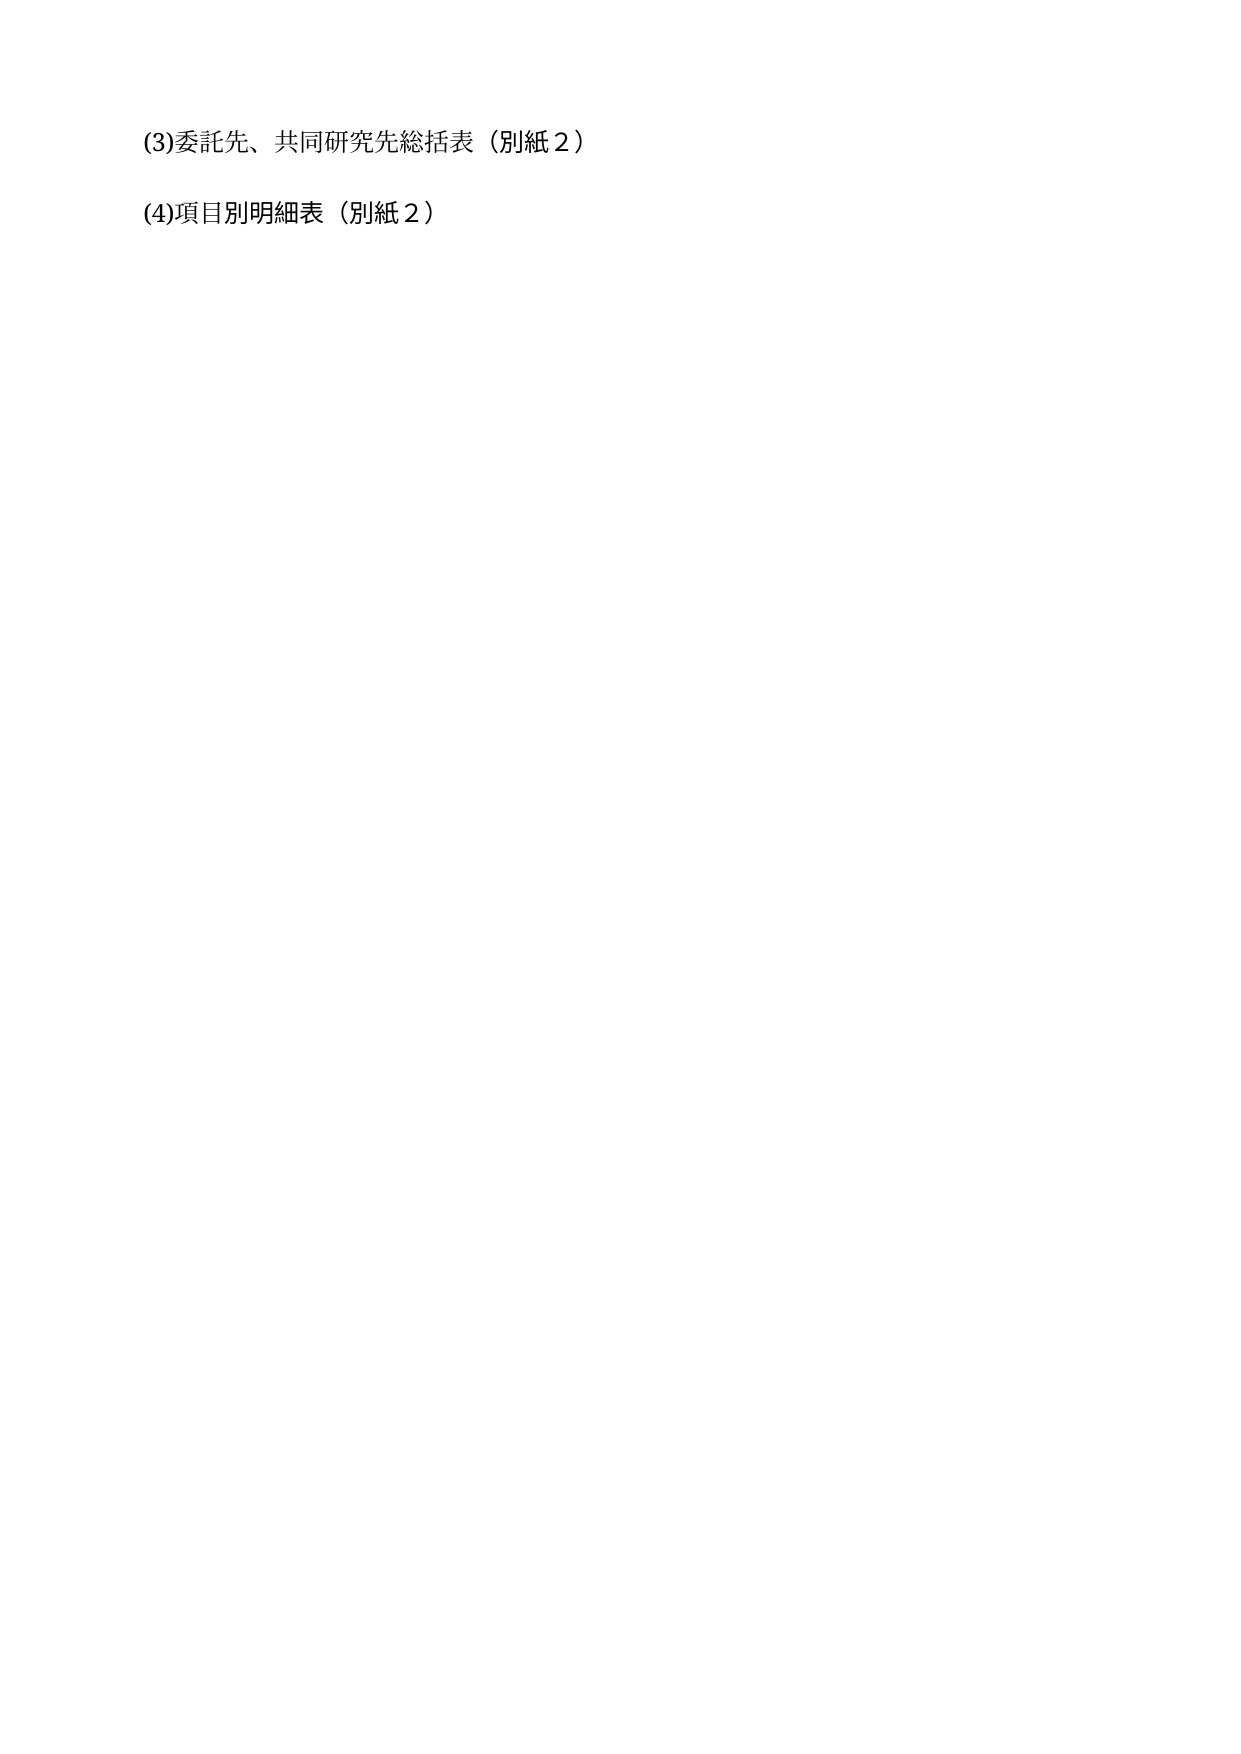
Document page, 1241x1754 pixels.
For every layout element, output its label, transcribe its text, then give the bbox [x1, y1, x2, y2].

text (3)委託先、共同研究先総括表（別紙２） [118, 123, 1122, 159]
text (4)項目別明細表（別紙２） [118, 193, 1122, 229]
